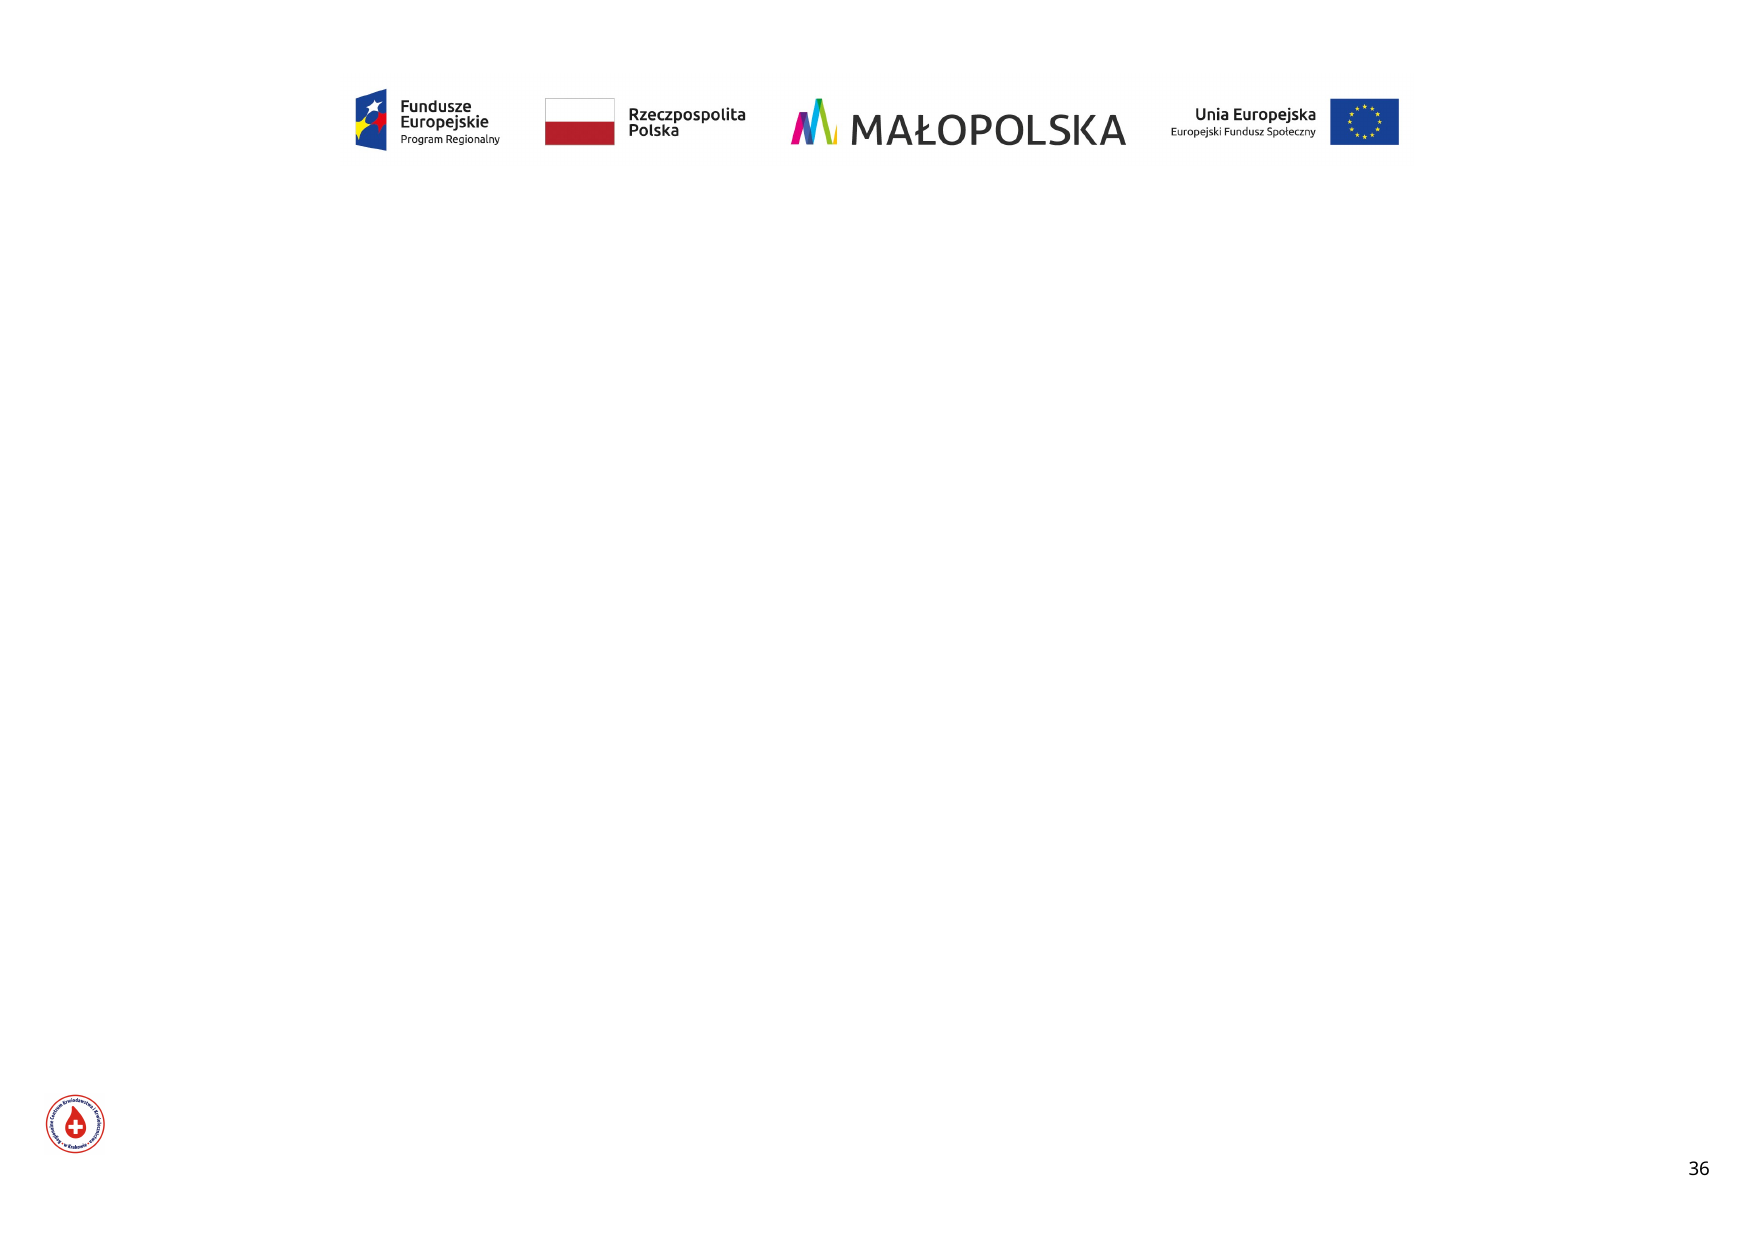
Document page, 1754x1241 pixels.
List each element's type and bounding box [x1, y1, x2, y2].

picture [340, 73, 1414, 166]
picture [44, 1093, 106, 1155]
